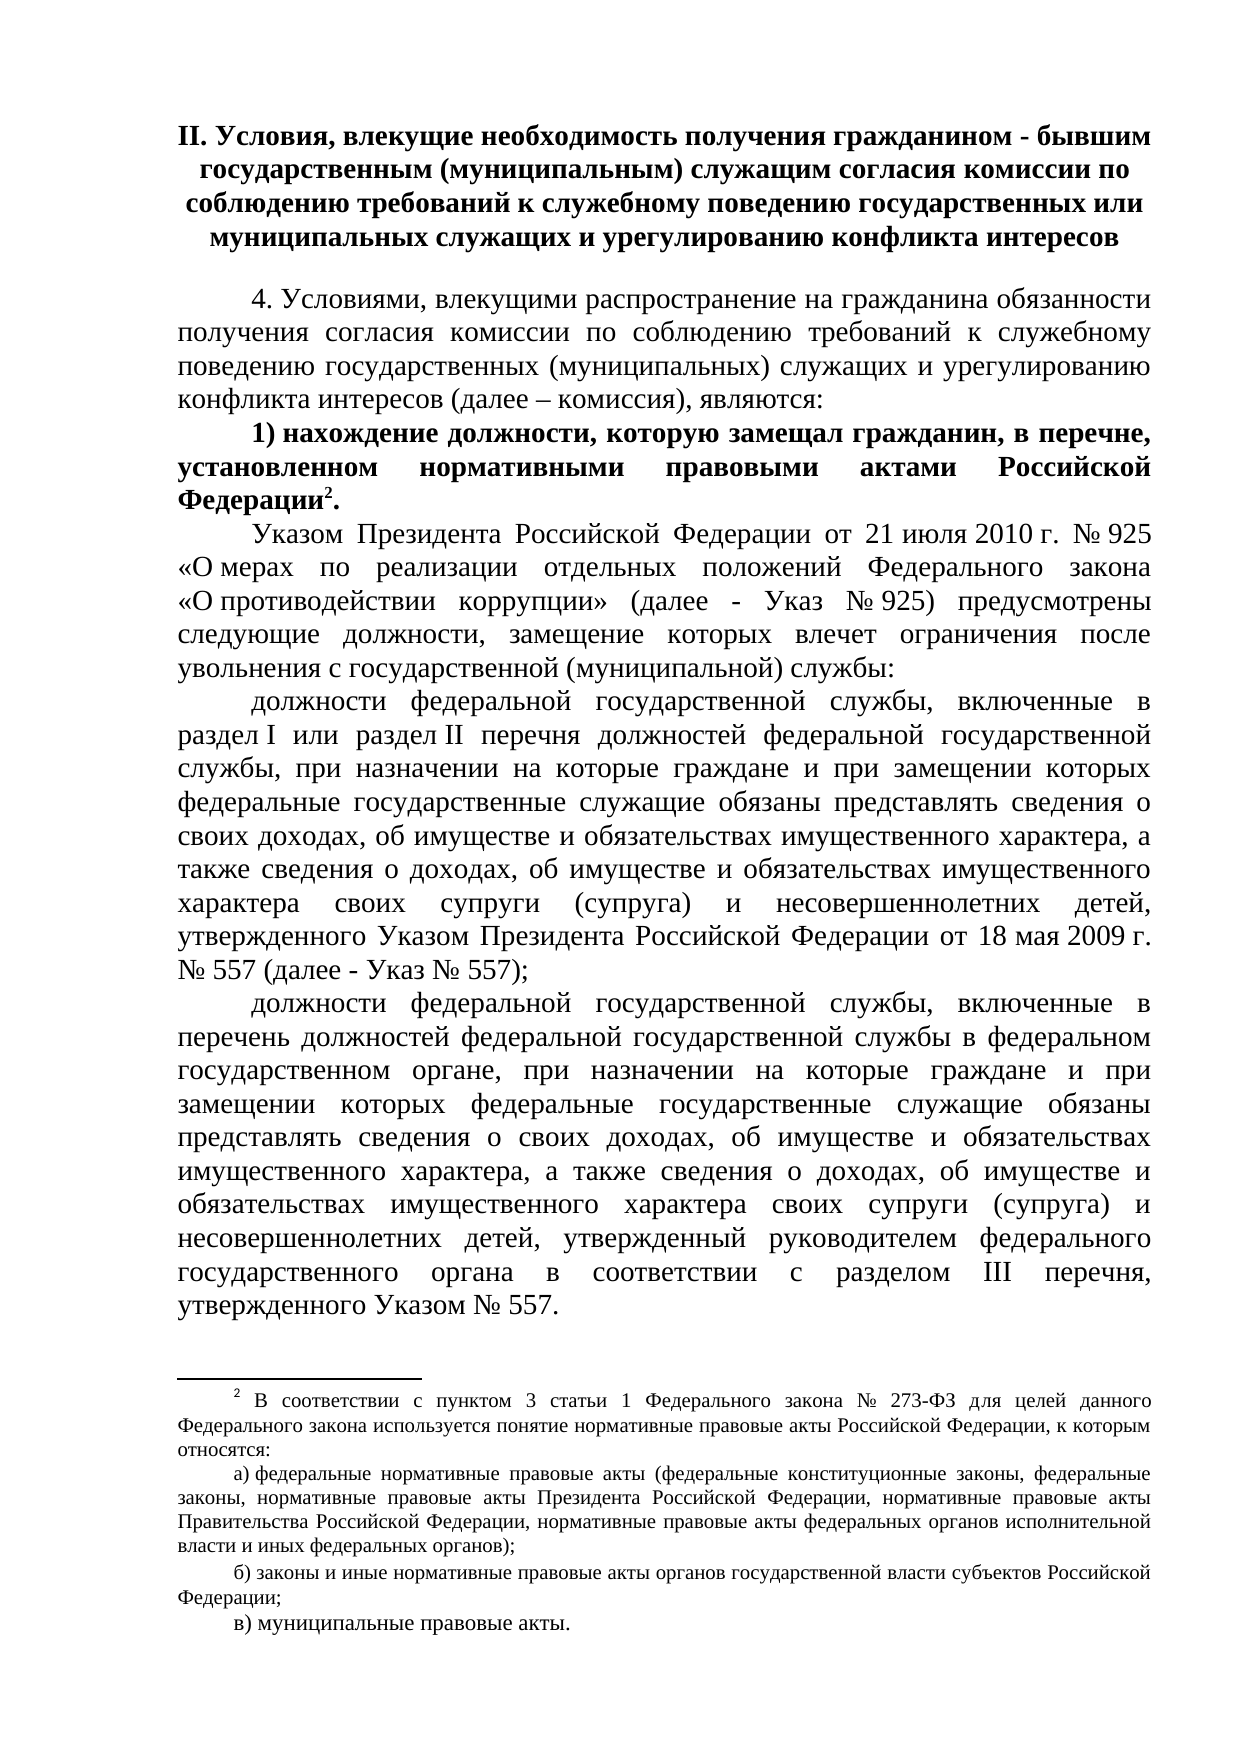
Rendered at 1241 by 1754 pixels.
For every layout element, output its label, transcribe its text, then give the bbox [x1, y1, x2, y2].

text II. Условия, влекущие необходимость получения гражданином - бывшим государственным (муниципальным) служащим согласия комиссии по соблюдению требований к служебному поведению государственных или муниципальных служащих и урегулированию конфликта интересов [177, 118, 1152, 252]
text Указом Президента Российской Федерации от 21 июля 2010 г. № 925 «О мерах по реализации отдельных положений Федерального закона «О противодействии коррупции» (далее - Указ № 925) предусмотрены следующие должности, замещение которых влечет ограничения после увольнения с государственной (муниципальной) службы: [177, 516, 1152, 683]
text должности федеральной государственной службы, включенные в раздел I или раздел II перечня должностей федеральной государственной службы, при назначении на которые граждане и при замещении которых федеральные государственные служащие обязаны представлять сведения о своих доходах, об имуществе и обязательствах имущественного характера, а также сведения о доходах, об имуществе и обязательствах имущественного характера своих супруги (супруга) и несовершеннолетних детей, утвержденного Указом Президента Российской Федерации от 18 мая 2009 г. № 557 (далее - Указ № 557); [177, 683, 1152, 985]
text 4. Условиями, влекущими распространение на гражданина обязанности получения согласия комиссии по соблюдению требований к служебному поведению государственных (муниципальных) служащих и урегулированию конфликта интересов (далее – комиссия), являются: [177, 281, 1152, 415]
text 1) нахождение должности, которую замещал гражданин, в перечне, установленном нормативными правовыми актами Российской Федерации. [177, 415, 1152, 516]
text должности федеральной государственной службы, включенные в перечень должностей федеральной государственной службы в федеральном государственном органе, при назначении на которые граждане и при замещении которых федеральные государственные служащие обязаны представлять сведения о своих доходах, об имуществе и обязательствах имущественного характера, а также сведения о доходах, об имуществе и обязательствах имущественного характера своих супруги (супруга) и несовершеннолетних детей, утвержденный руководителем федерального государственного органа в соответствии с разделом III перечня, утвержденного Указом № 557. [177, 985, 1152, 1321]
